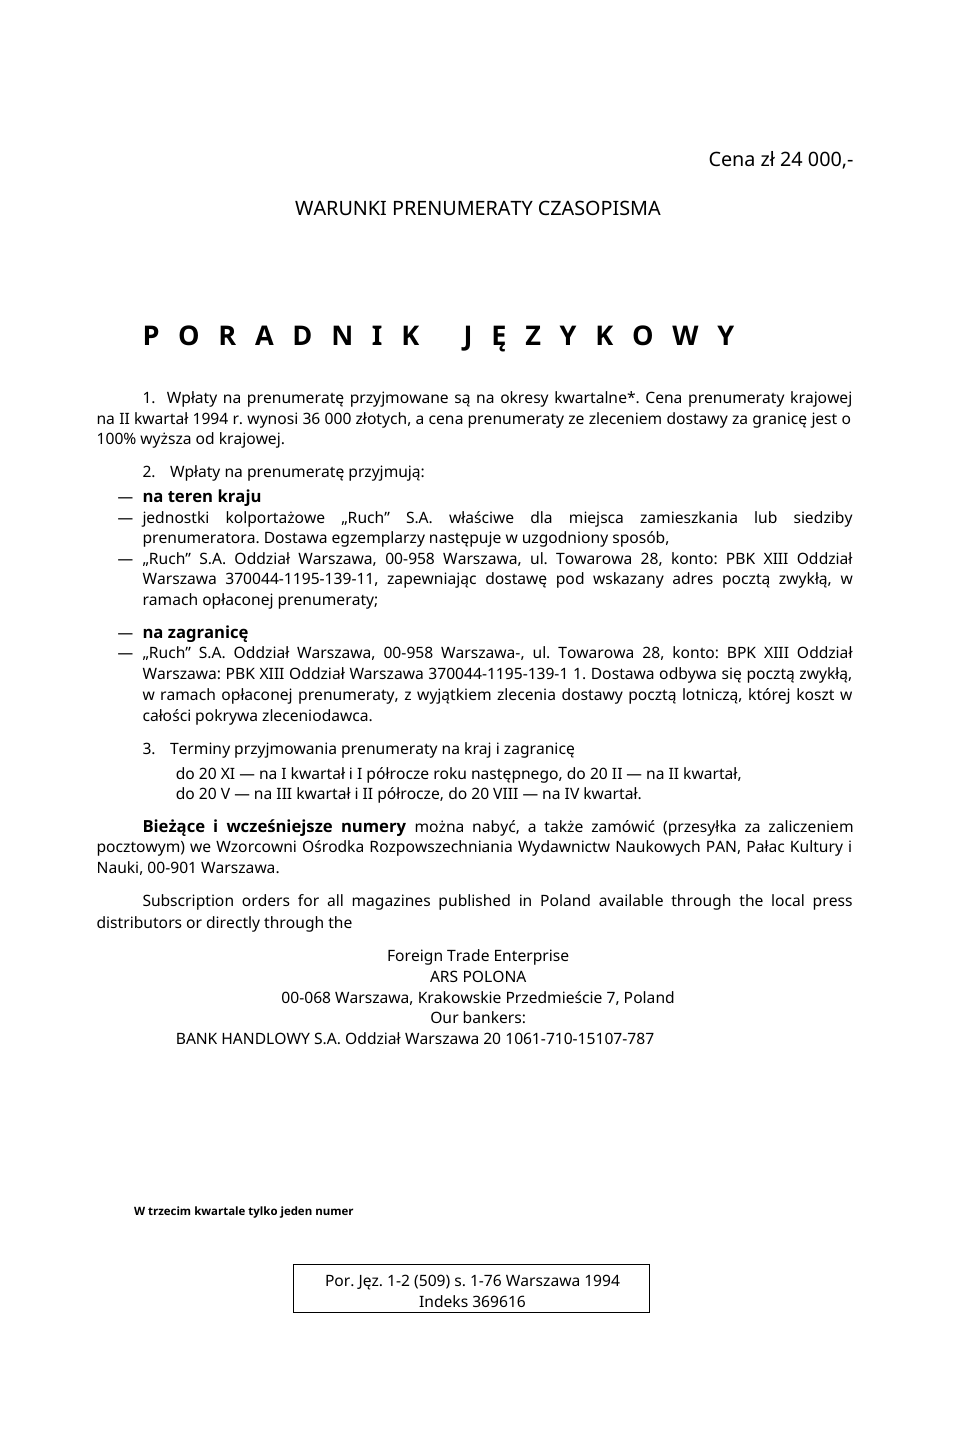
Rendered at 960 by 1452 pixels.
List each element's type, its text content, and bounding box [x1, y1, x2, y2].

text WARUNKI PRENUMERATY CZASOPISMA [103, 200, 853, 220]
list na teren kraju [117, 486, 853, 507]
list Wpłaty na prenumeratę przyjmują: [96, 465, 853, 481]
list jednostki kolportażowe „Ruch” S.A. właściwe dla miejsca zamieszkania lub siedziby prenumeratora. Dostawa egzemplarzy następuje w uzgodniony sposób, [117, 507, 853, 548]
text do 20 XI — na I kwartał i I półrocze roku następnego, do 20 II — na II kwartał, do 20 V — na III kwartał i II półrocze, do 20 VIII — na IV kwartał. [176, 763, 745, 803]
list Wpłaty na prenumeratę przyjmowane są na okresy kwartalne*. Cena prenumeraty krajowej na II kwartał 1994 r. wynosi 36 000 złotych, a cena prenumeraty ze zleceniem dostawy za granicę jest o 100% wyższa od krajowej. [96, 387, 853, 449]
text PORADNIK JĘZYKOWY [96, 323, 734, 351]
text 00-068 Warszawa, Krakowskie Przedmieście 7, Poland Our bankers: [103, 987, 853, 1028]
list „Ruch” S.A. Oddział Warszawa, 00-958 Warszawa, ul. Towarowa 28, konto: PBK XIII Oddział Warszawa 370044-1195-139-11, zapewniając dostawę pod wskazany adres pocztą zwykłą, w ramach opłaconej prenumeraty; [117, 548, 853, 609]
text Bieżące i wcześniejsze numery można nabyć, a także zamówić (przesyłka za zaliczeniem pocztowym) we Wzorcowni Ośrodka Rozpowszechniania Wydawnictw Naukowych PAN, Pałac Kultury i Nauki, 00-901 Warszawa. [96, 816, 853, 878]
list „Ruch” S.A. Oddział Warszawa, 00-958 Warszawa-, ul. Towarowa 28, konto: BPK XIII Oddział Warszawa: PBK XIII Oddział Warszawa 370044-1195-139-1 1. Dostawa odbywa się pocztą zwykłą, w ramach opłaconej prenumeraty, z wyjątkiem zlecenia dostawy pocztą lotniczą, której koszt w całości pokrywa zleceniodawca. [117, 642, 853, 725]
text Por. Jęz. 1-2 (509) s. 1-76 Warszawa 1994 Indeks 369616 [296, 1267, 649, 1309]
text Foreign Trade Enterprise ARS POLONA [103, 945, 853, 987]
text Cena zł 24 000,- [96, 150, 853, 170]
list Terminy przyjmowania prenumeraty na kraj i zagranicę [96, 742, 853, 757]
list na zagranicę [117, 622, 853, 642]
text Subscription orders for all magazines published in Poland available through the local press distributors or directly through the [96, 890, 853, 932]
text BANK HANDLOWY S.A. Oddział Warszawa 20 1061-710-15107-787 [176, 1028, 853, 1049]
